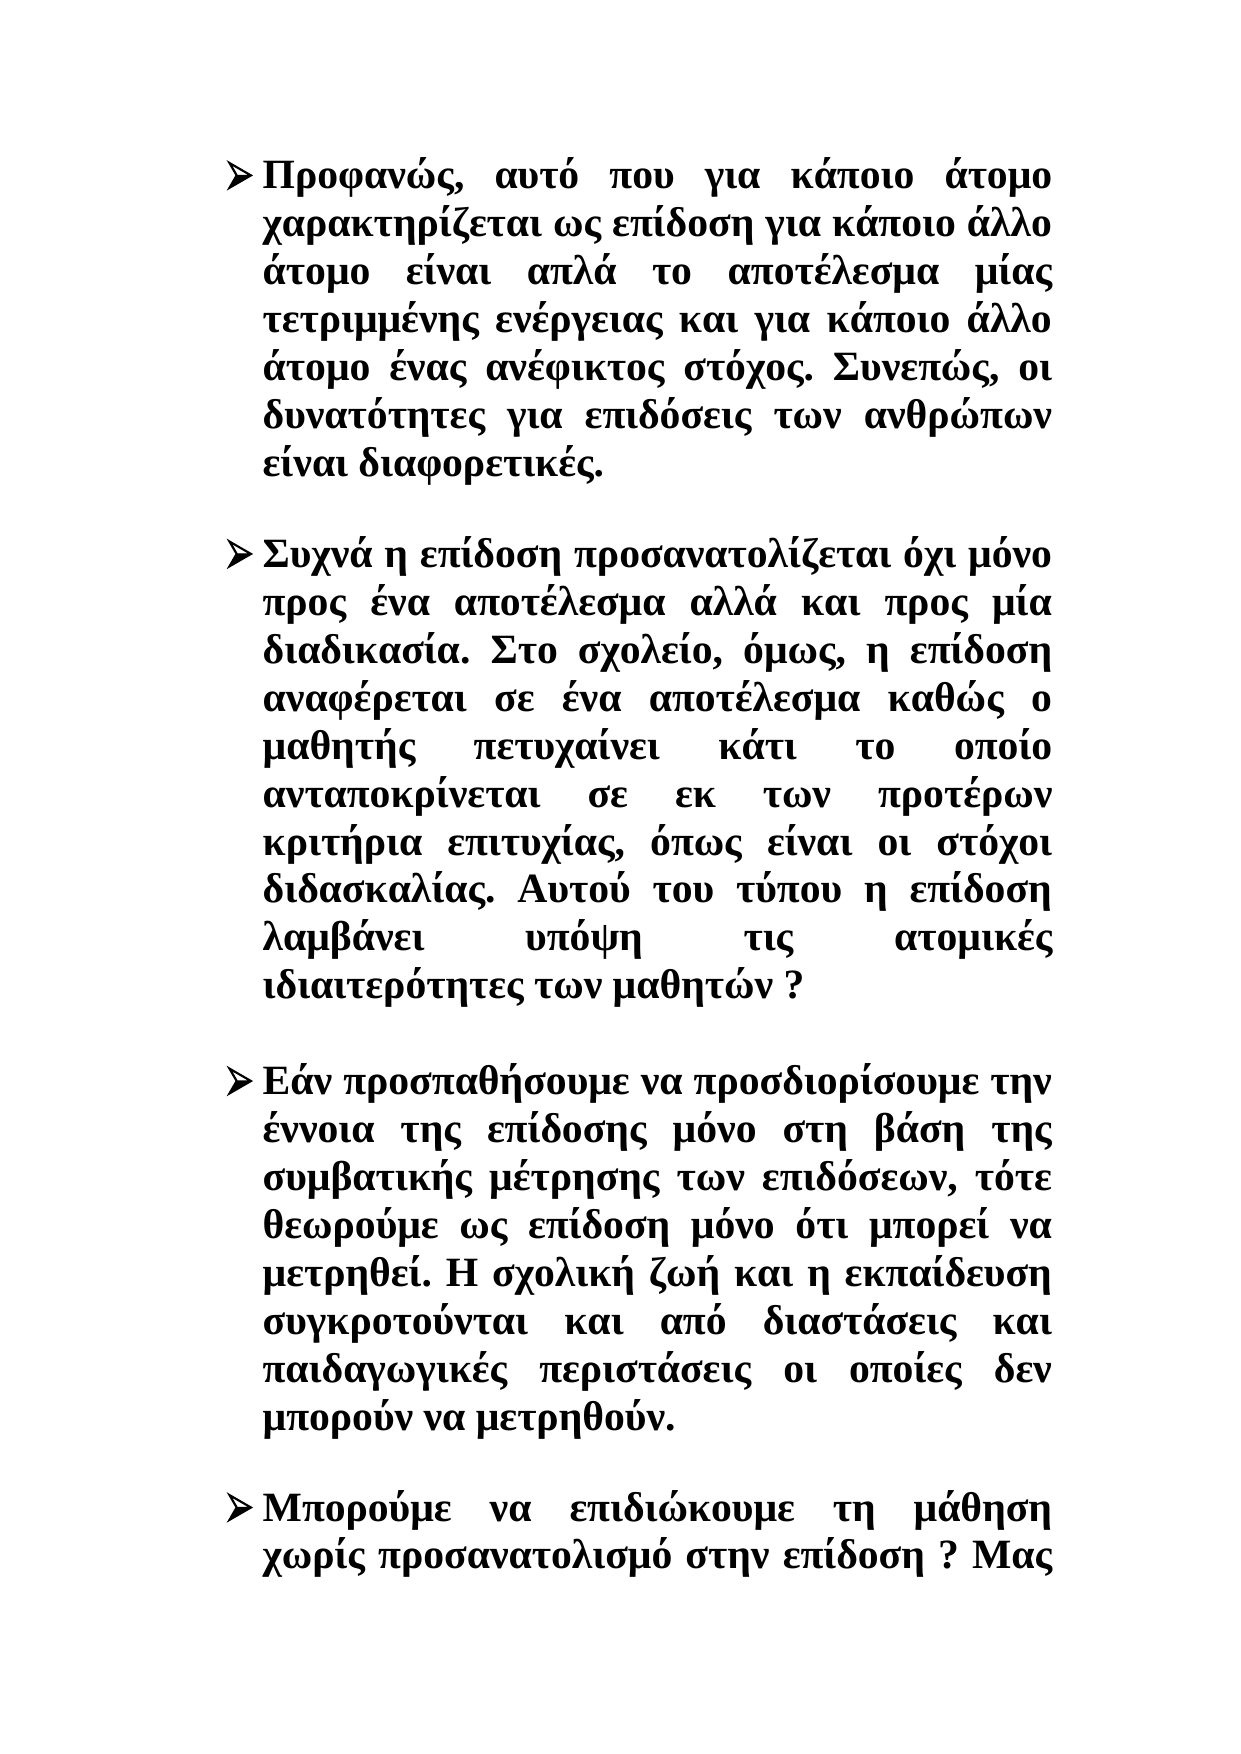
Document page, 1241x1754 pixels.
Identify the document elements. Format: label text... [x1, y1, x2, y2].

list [225, 1482, 1053, 1578]
list Προφανώς, αυτό που για κάποιο άτομο χαρακτηρίζεται ως επίδοση για κάποιο άλλο άτομο είναι απλά το αποτέλεσμα μίας τετριμμένης ενέργειας και για κάποιο άλλο άτομο ένας ανέφικτος στόχος. Συνεπώς, οι δυνατότητες για επιδόσεις των ανθρώπων είναι διαφορετικές. [225, 150, 1053, 485]
list Συχνά η επίδοση προσανατολίζεται όχι μόνο προς ένα αποτέλεσμα αλλά και προς μία διαδικασία. Στο σχολείο, όμως, η επίδοση αναφέρεται σε ένα αποτέλεσμα καθώς ο μαθητής πετυχαίνει κάτι το οποίο ανταποκρίνεται σε εκ των προτέρων κριτήρια επιτυχίας, όπως είναι οι στόχοι διδασκαλίας. Αυτού του τύπου η επίδοση λαμβάνει υπόψη τις ατομικές ιδιαιτερότητες των μαθητών ? [225, 528, 1053, 1008]
list Εάν προσπαθήσουμε να προσδιορίσουμε την έννοια της επίδοσης μόνο στη βάση της συμβατικής μέτρησης των επιδόσεων, τότε θεωρούμε ως επίδοση μόνο ότι μπορεί να μετρηθεί. Η σχολική ζωή και η εκπαίδευση συγκροτούνται και από διαστάσεις και παιδαγωγικές περιστάσεις οι οποίες δεν μπορούν να μετρηθούν. [225, 1056, 1053, 1439]
